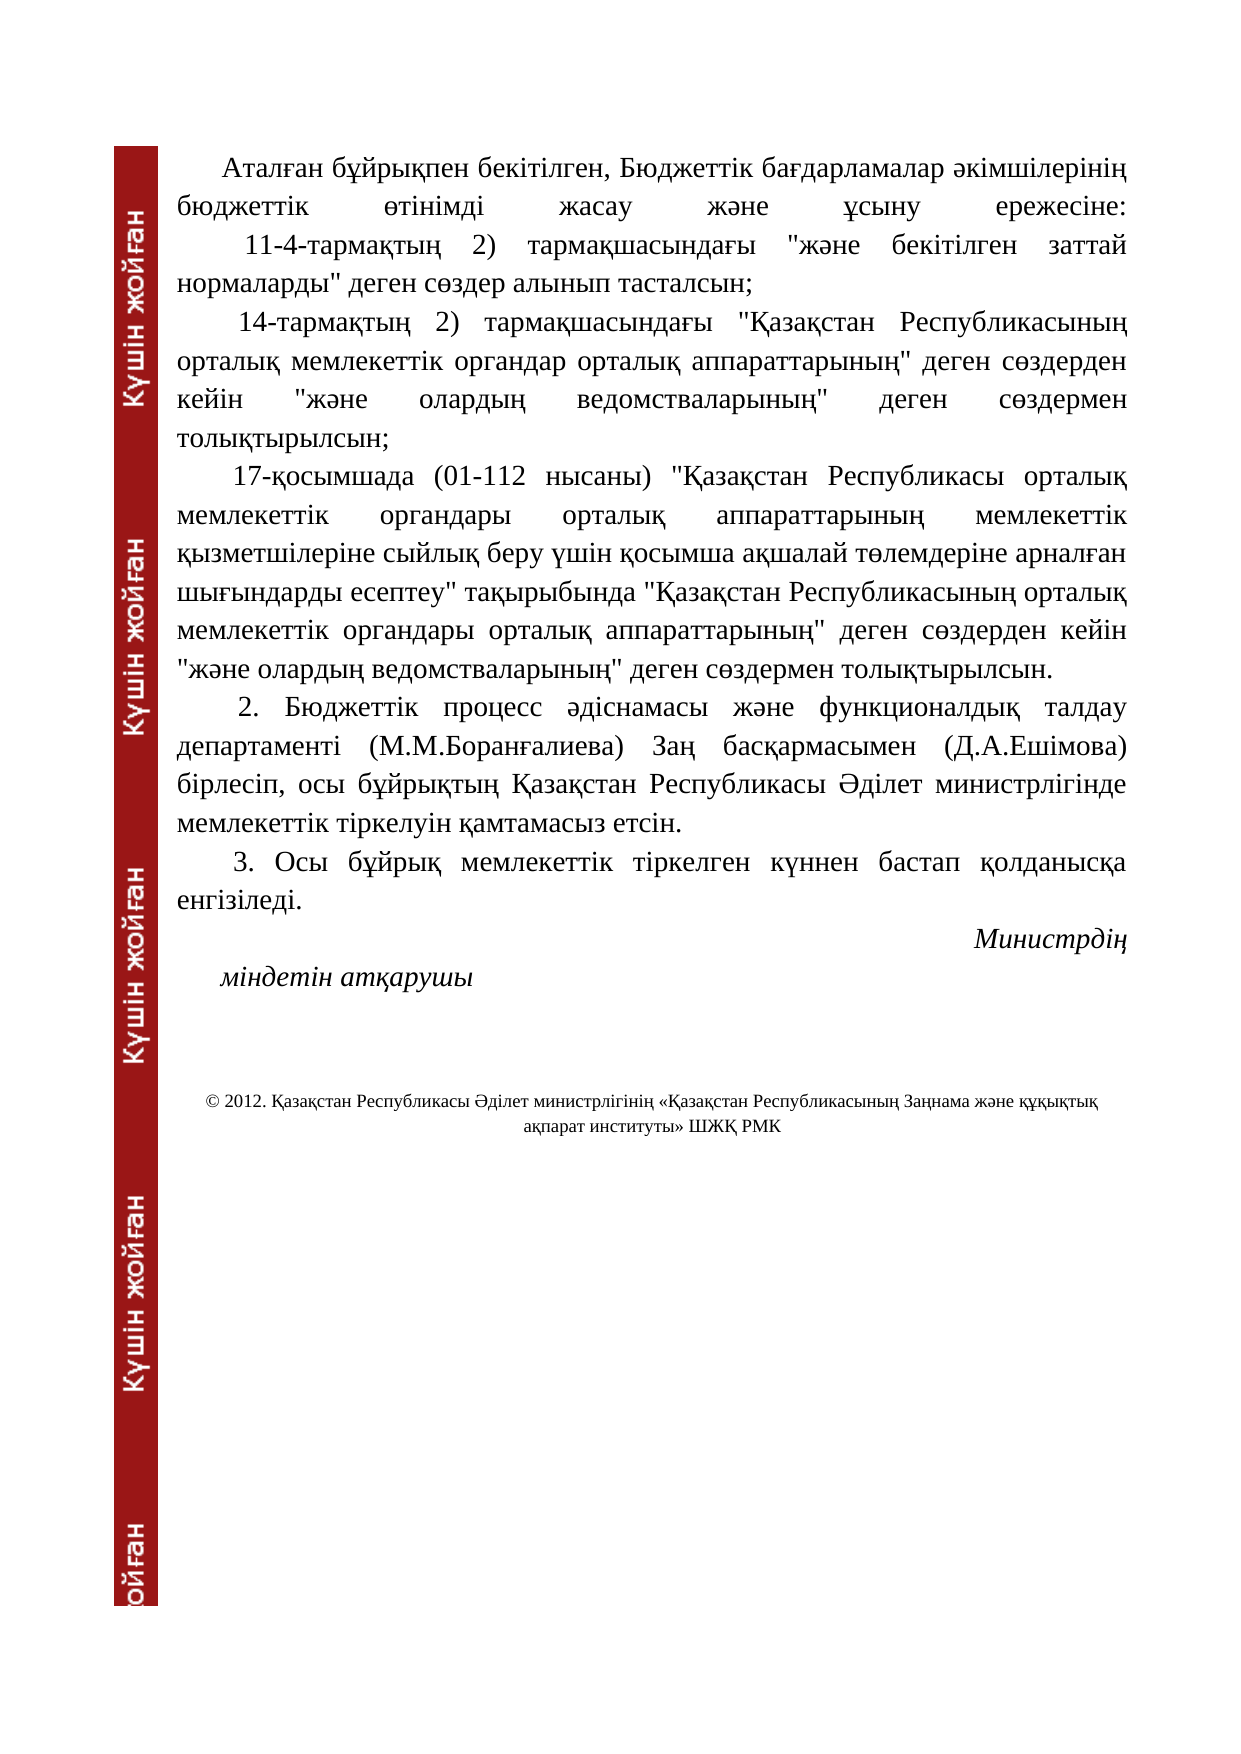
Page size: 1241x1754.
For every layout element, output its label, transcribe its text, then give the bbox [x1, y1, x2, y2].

picture [114, 993, 158, 1090]
text 3. Осы бұйрық мемлекеттік тіркелген күннен бастап қолданысқа енгізіледі. [112, 844, 1128, 916]
text 17-қосымшада (01-112 нысаны) "Қазақстан Республикасы орталық мемлекеттік органдары орталық аппараттарының мемлекеттік қызметшілеріне сыйлық беру үшін қосымша ақшалай төлемдеріне арналған шығындарды есептеу" тақырыбында "Қазақстан Республикасының орталық мемлекеттiк органдары орталық аппараттарының" деген сөздерден кейін "және олардың ведомстваларының" деген сөздермен толықтырылсын. [112, 458, 1128, 684]
text 14-тармақтың 2) тармақшасындағы "Қазақстан Республикасының орталық мемлекеттiк органдар орталық аппараттарының" деген сөздерден кейін "және олардың ведомстваларының" деген сөздермен толықтырылсын; [112, 304, 1128, 453]
picture [114, 1136, 158, 1606]
picture [114, 839, 158, 844]
text Аталған бұйрықпен бекiтiлген, Бюджеттiк бағдарламалар әкiмшiлерiнiң бюджеттік өтiнiмдi жасау және ұсыну ережесiне: 11-4-тармақтың 2) тармақшасындағы "және бекітілген заттай нормаларды" деген сөздер алынып тасталсын; [112, 150, 1128, 299]
text 2. Бюджеттік процесс әдіснамасы және функционалдық талдау департаменті (М.М.Боранғалиева) Заң басқармасымен (Д.А.Ешімова) бірлесіп, осы бұйрықтың Қазақстан Республикасы Әділет министрлігінде мемлекеттік тіркелуін қамтамасыз етсін. [112, 689, 1128, 839]
picture [114, 916, 158, 921]
text © 2012. Қазақстан Республикасы Әділет министрлігінің «Қазақстан Республикасының Заңнама және құқықтық ақпарат институты» ШЖҚ РМК [112, 1090, 1128, 1136]
picture [114, 146, 158, 150]
text Министрдің міндетін атқарушы [112, 921, 1128, 993]
picture [114, 684, 158, 689]
picture [114, 299, 158, 304]
picture [114, 453, 158, 458]
